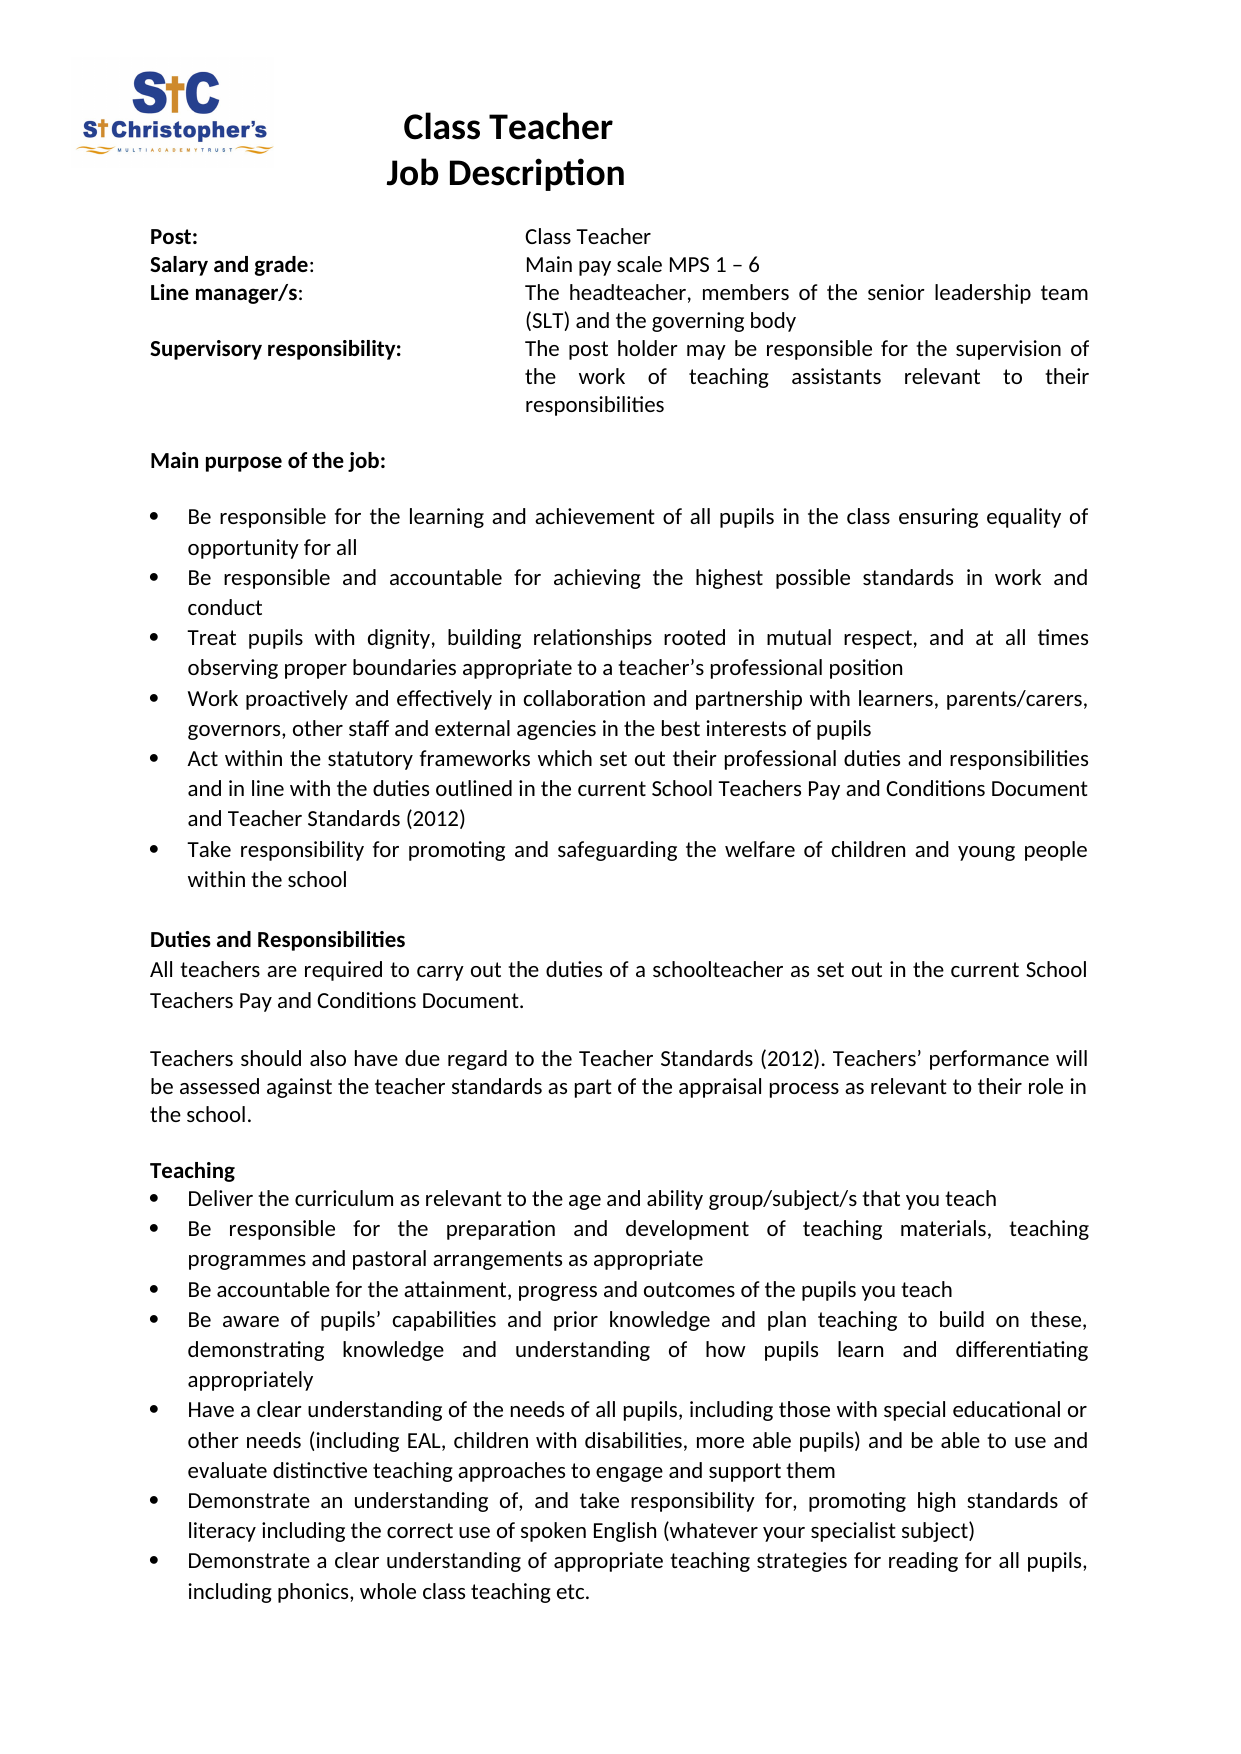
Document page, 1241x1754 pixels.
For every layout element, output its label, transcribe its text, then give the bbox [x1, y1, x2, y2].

list Be responsible for the preparation and development of teaching materials, teaching programmes and pastoral arrangements as appropriate [150, 1214, 1090, 1273]
text Teachers should also have due regard to the Teacher Standards (2012). Teachers’ performance will be assessed against the teacher standards as part of the appraisal process as relevant to their role in the school. [150, 1044, 1090, 1128]
list Work proactively and effectively in collaboration and partnership with learners, parents/carers, governors, other staff and external agencies in the best interests of pupils [150, 684, 1090, 742]
text Main purpose of the job: [150, 446, 1090, 474]
list Have a clear understanding of the needs of all pupils, including those with special educational or other needs (including EAL, children with disabilities, more able pupils) and be able to use and evaluate distinctive teaching approaches to engage and support them [150, 1396, 1090, 1484]
text Duties and Responsibilities [150, 925, 1090, 953]
list Act within the statutory frameworks which set out their professional duties and responsibilities and in line with the duties outlined in the current School Teachers Pay and Conditions Document and Teacher Standards (2012) [150, 744, 1090, 833]
list Be responsible for the learning and achievement of all pupils in the class ensuring equality of opportunity for all [150, 502, 1090, 561]
list Treat pupils with dignity, building relationships rooted in mutual respect, and at all times observing proper boundaries appropriate to a teacher’s professional position [150, 623, 1090, 682]
list Demonstrate a clear understanding of appropriate teaching strategies for reading for all pupils, including phonics, whole class teaching etc. [150, 1547, 1090, 1605]
text Supervisory responsibility: The post holder may be responsible for the supervision of the work of teaching assistants relevant to their responsibilities [150, 334, 1090, 418]
picture [70, 57, 274, 168]
list Deliver the curriculum as relevant to the age and ability group/subject/s that you teach [150, 1184, 1090, 1212]
list Be aware of pupils’ capabilities and prior knowledge and plan teaching to build on these, demonstrating knowledge and understanding of how pupils learn and differentiating appropriately [150, 1305, 1090, 1393]
text Teaching [150, 1156, 1090, 1184]
list Take responsibility for promoting and safeguarding the welfare of children and young people within the school [150, 835, 1090, 893]
list Be accountable for the attainment, progress and outcomes of the pupils you teach [150, 1275, 1090, 1303]
text Salary and grade: Main pay scale MPS 1 – 6 [150, 250, 1090, 278]
list Be responsible and accountable for achieving the highest possible standards in work and conduct [150, 563, 1090, 621]
text Post: Class Teacher [150, 222, 1090, 250]
text All teachers are required to carry out the duties of a schoolteacher as set out in the current School Teachers Pay and Conditions Document. [150, 956, 1090, 1014]
text Line manager/s: The headteacher, members of the senior leadership team (SLT) and the governing body [150, 278, 1090, 334]
list Demonstrate an understanding of, and take responsibility for, promoting high standards of literacy including the correct use of spoken English (whatever your specialist subject) [150, 1486, 1090, 1544]
